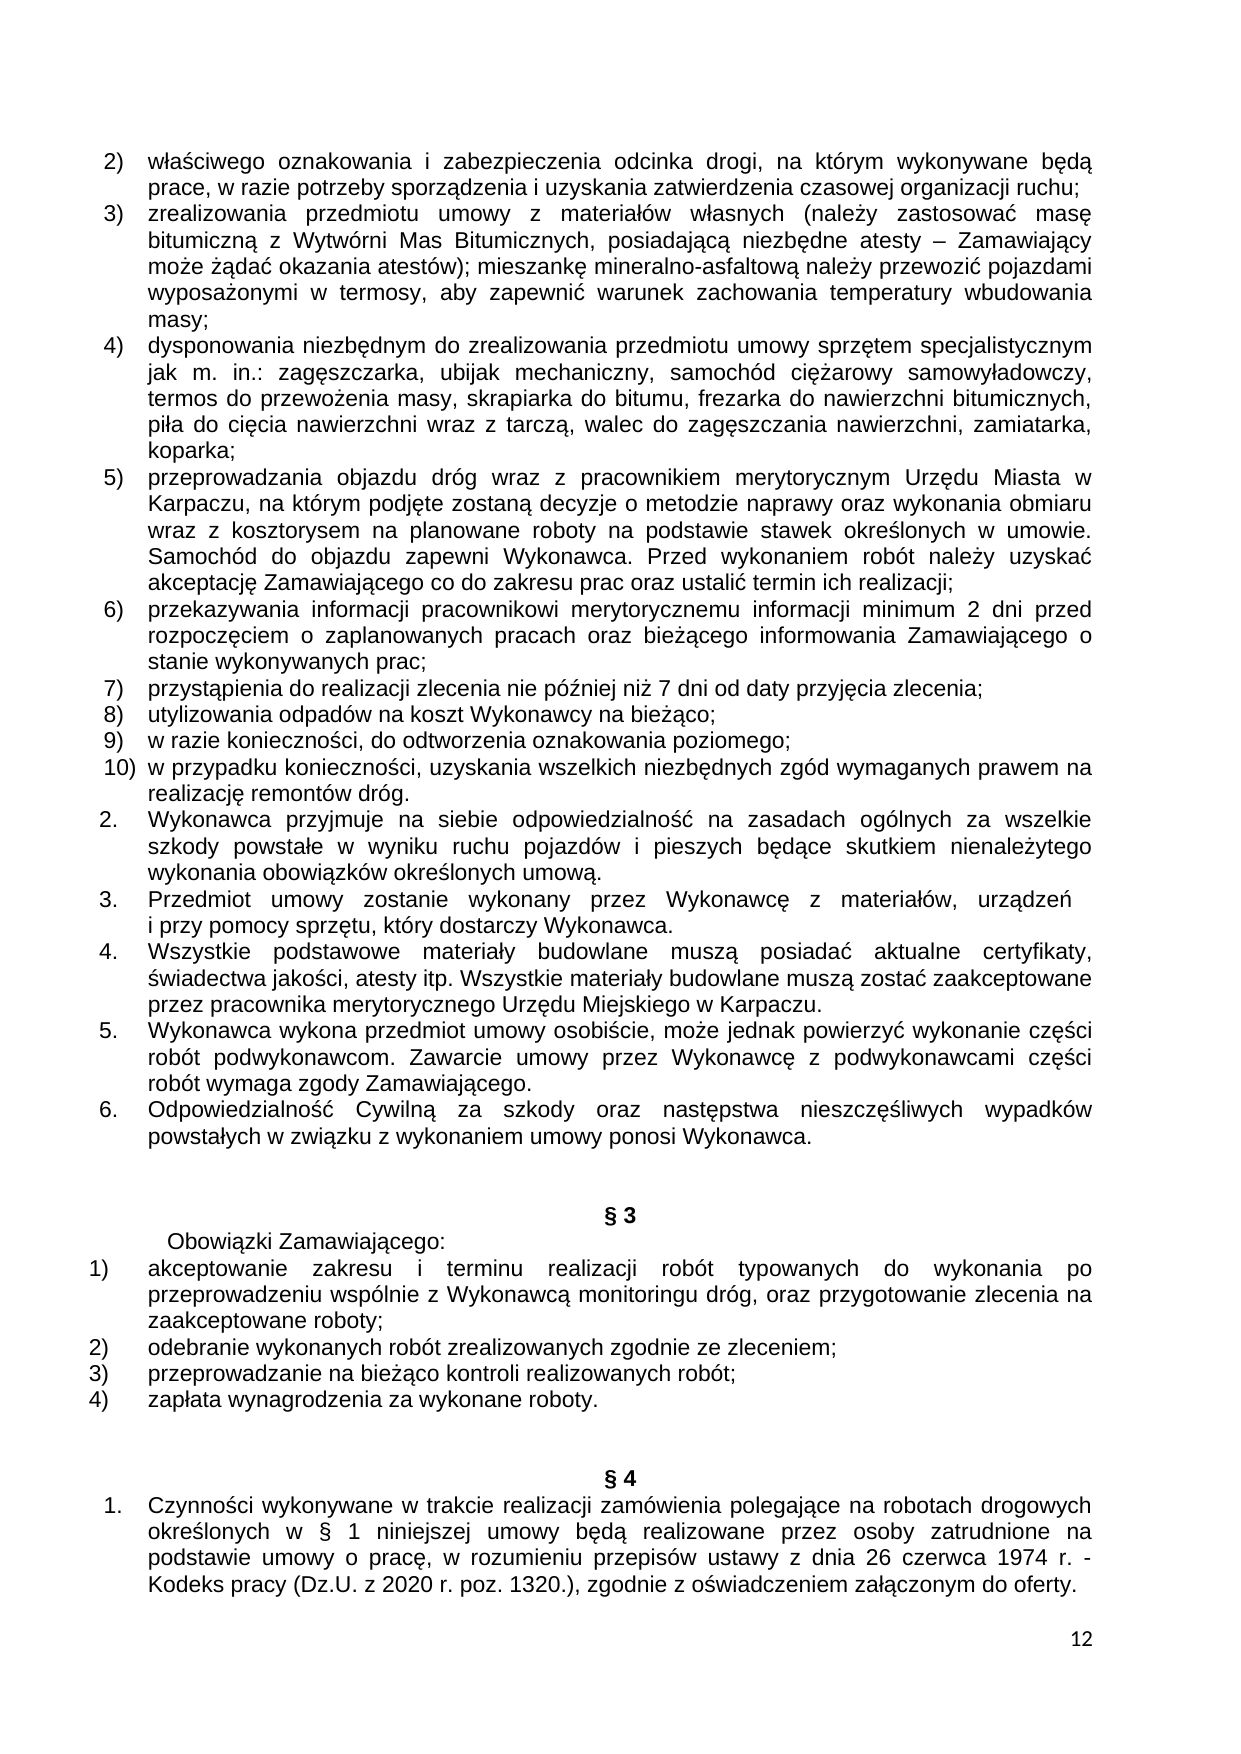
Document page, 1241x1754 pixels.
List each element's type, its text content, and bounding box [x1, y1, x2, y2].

list dysponowania niezbędnym do zrealizowania przedmiotu umowy sprzętem specjalistycznym jak m. in.: zagęszczarka, ubijak mechaniczny, samochód ciężarowy samowyładowczy, termos do przewożenia masy, skrapiarka do bitumu, frezarka do nawierzchni bitumicznych, piła do cięcia nawierzchni wraz z tarczą, walec do zagęszczania nawierzchni, zamiatarka, koparka; [103, 332, 1093, 464]
list utylizowania odpadów na koszt Wykonawcy na bieżąco; [103, 701, 1093, 727]
list akceptowanie zakresu i terminu realizacji robót typowanych do wykonania po przeprowadzeniu wspólnie z Wykonawcą monitoringu dróg, oraz przygotowanie zlecenia na zaakceptowane roboty; [88, 1254, 1093, 1333]
list zrealizowania przedmiotu umowy z materiałów własnych (należy zastosować masę bitumiczną z Wytwórni Mas Bitumicznych, posiadającą niezbędne atesty – Zamawiający może żądać okazania atestów); mieszankę mineralno-asfaltową należy przewozić pojazdami wyposażonymi w termosy, aby zapewnić warunek zachowania temperatury wbudowania masy; [103, 200, 1093, 332]
list w razie konieczności, do odtworzenia oznakowania poziomego; [103, 727, 1093, 754]
list przeprowadzanie na bieżąco kontroli realizowanych robót; [88, 1360, 1093, 1386]
text Obowiązki Zamawiającego: [148, 1228, 1093, 1254]
list Czynności wykonywane w trakcie realizacji zamówienia polegające na robotach drogowych określonych w § 1 niniejszej umowy będą realizowane przez osoby zatrudnione na podstawie umowy o pracę, w rozumieniu przepisów ustawy z dnia 26 czerwca 1974 r. - Kodeks pracy (Dz.U. z 2020 r. poz. 1320.), zgodnie z oświadczeniem załączonym do oferty. [103, 1492, 1093, 1597]
list Wszystkie podstawowe materiały budowlane muszą posiadać aktualne certyfikaty, świadectwa jakości, atesty itp. Wszystkie materiały budowlane muszą zostać zaakceptowane przez pracownika merytorycznego Urzędu Miejskiego w Karpaczu. [118, 938, 1093, 1017]
list zapłata wynagrodzenia za wykonane roboty. [88, 1386, 1093, 1413]
list Przedmiot umowy zostanie wykonany przez Wykonawcę z materiałów, urządzeń i przy pomocy sprzętu, który dostarczy Wykonawca. [118, 886, 1093, 938]
list Wykonawca przyjmuje na siebie odpowiedzialność na zasadach ogólnych za wszelkie szkody powstałe w wyniku ruchu pojazdów i pieszych będące skutkiem nienależytego wykonania obowiązków określonych umową. [118, 806, 1093, 886]
list Odpowiedzialność Cywilną za szkody oraz następstwa nieszczęśliwych wypadków powstałych w związku z wykonaniem umowy ponosi Wykonawca. [118, 1096, 1093, 1149]
list przeprowadzania objazdu dróg wraz z pracownikiem merytorycznym Urzędu Miasta w Karpaczu, na którym podjęte zostaną decyzje o metodzie naprawy oraz wykonania obmiaru wraz z kosztorysem na planowane roboty na podstawie stawek określonych w umowie. Samochód do objazdu zapewni Wykonawca. Przed wykonaniem robót należy uzyskać akceptację Zamawiającego co do zakresu prac oraz ustalić termin ich realizacji; [103, 464, 1093, 596]
list Wykonawca wykona przedmiot umowy osobiście, może jednak powierzyć wykonanie części robót podwykonawcom. Zawarcie umowy przez Wykonawcę z podwykonawcami części robót wymaga zgody Zamawiającego. [118, 1017, 1093, 1096]
list w przypadku konieczności, uzyskania wszelkich niezbędnych zgód wymaganych prawem na realizację remontów dróg. [103, 754, 1093, 806]
text § 3 [148, 1202, 1093, 1228]
list przystąpienia do realizacji zlecenia nie później niż 7 dni od daty przyjęcia zlecenia; [103, 675, 1093, 701]
list odebranie wykonanych robót zrealizowanych zgodnie ze zleceniem; [88, 1333, 1093, 1360]
list przekazywania informacji pracownikowi merytorycznemu informacji minimum 2 dni przed rozpoczęciem o zaplanowanych pracach oraz bieżącego informowania Zamawiającego o stanie wykonywanych prac; [103, 596, 1093, 675]
list właściwego oznakowania i zabezpieczenia odcinka drogi, na którym wykonywane będą prace, w razie potrzeby sporządzenia i uzyskania zatwierdzenia czasowej organizacji ruchu; [103, 148, 1093, 200]
text § 4 [148, 1465, 1093, 1492]
